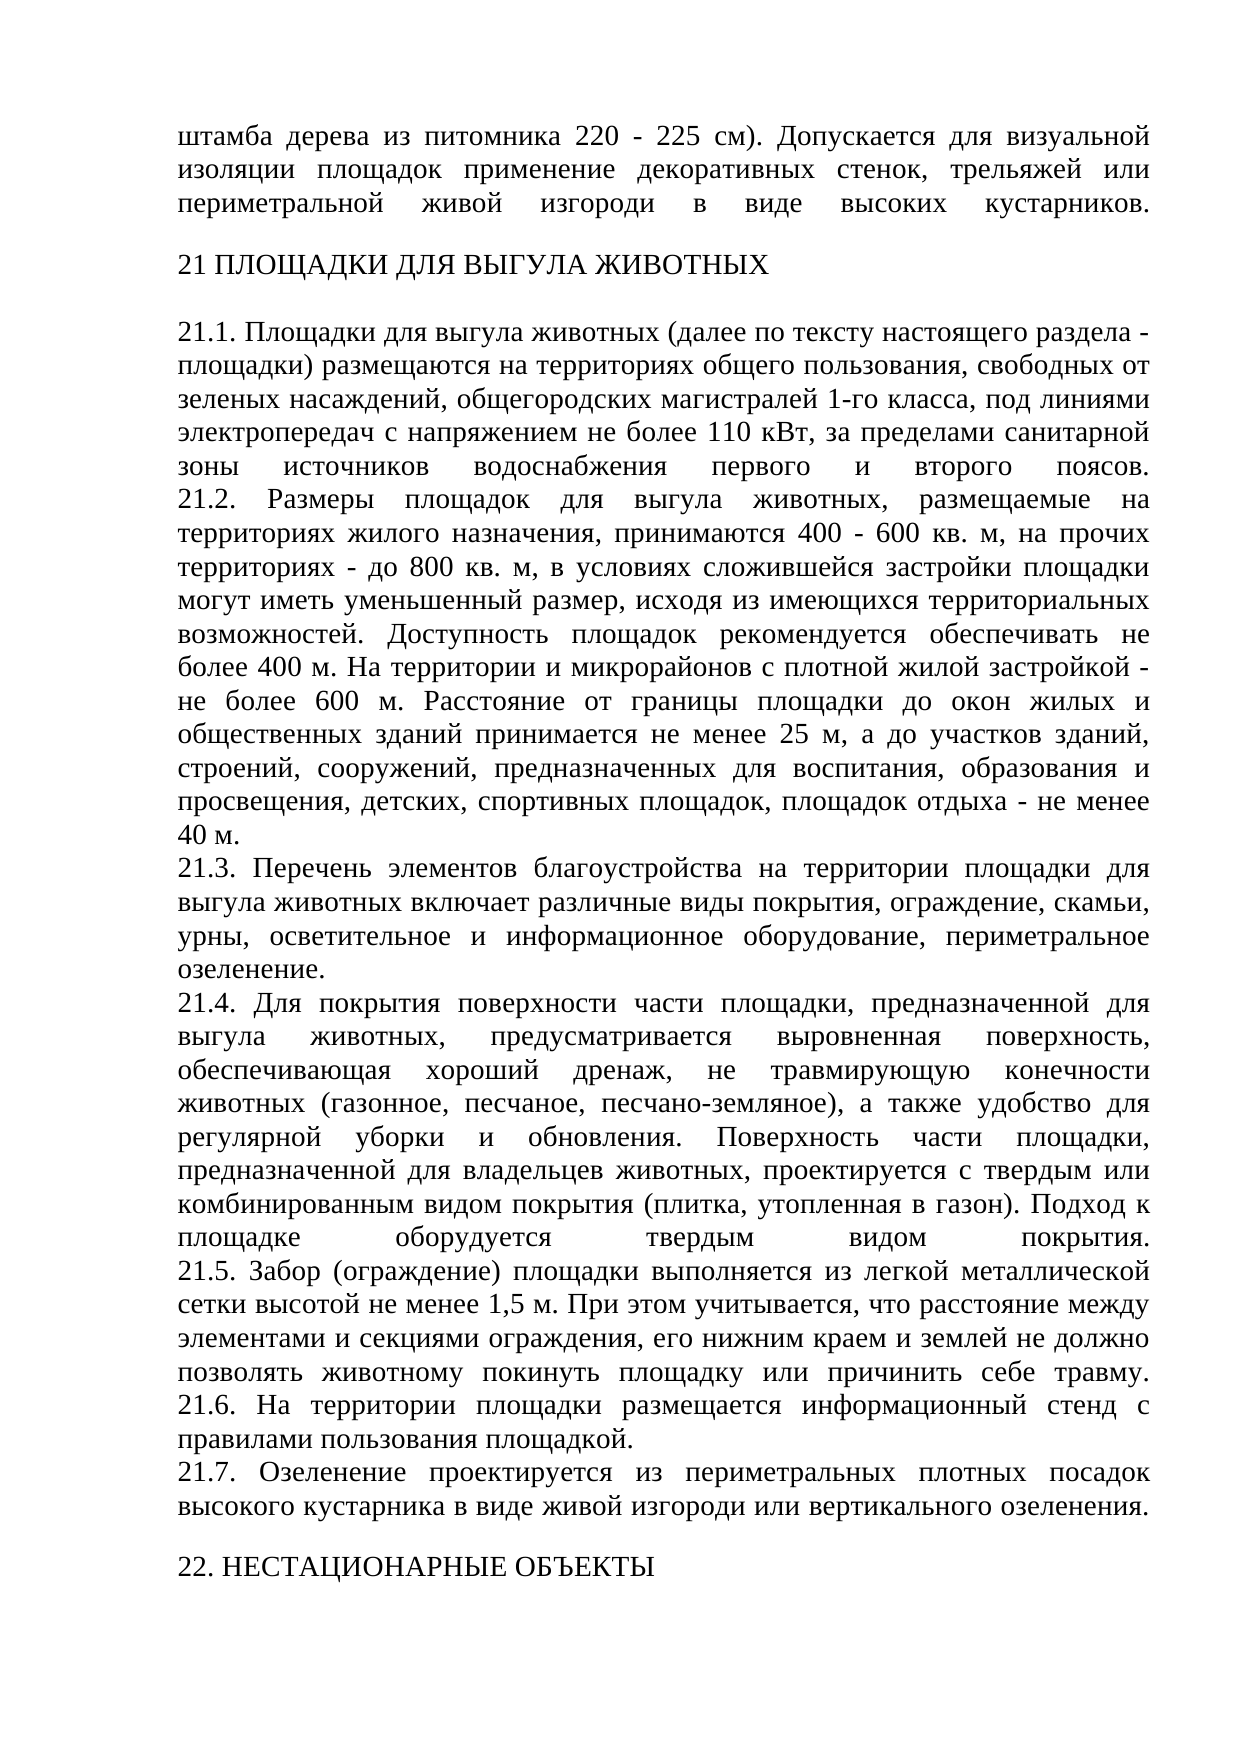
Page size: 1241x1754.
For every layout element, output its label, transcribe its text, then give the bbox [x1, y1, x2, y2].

text 21.7. Озеленение проектируется из периметральных плотных посадок высокого кустарника в виде живой изгороди или вертикального озеленения. [177, 1454, 1152, 1549]
text 21.1. Площадки для выгула животных (далее по тексту настоящего раздела - площадки) размещаются на территориях общего пользования, свободных от зеленых насаждений, общегородских магистралей 1-го класса, под линиями электропередач с напряжением не более 110 кВт, за пределами санитарной зоны источников водоснабжения первого и второго поясов. 21.2. Размеры площадок для выгула животных, размещаемые на территориях жилого назначения, принимаются 400 - 600 кв. м, на прочих территориях - до 800 кв. м, в условиях сложившейся застройки площадки могут иметь уменьшенный размер, исходя из имеющихся территориальных возможностей. Доступность площадок рекомендуется обеспечивать не более 400 м. На территории и микрорайонов с плотной жилой застройкой - не более 600 м. Расстояние от границы площадки до окон жилых и общественных зданий принимается не менее 25 м, а до участков зданий, строений, сооружений, предназначенных для воспитания, образования и просвещения, детских, спортивных площадок, площадок отдыха - не менее 40 м. [177, 280, 1152, 851]
text 22. НЕСТАЦИОНАРНЫЕ ОБЪЕКТЫ [177, 1549, 1152, 1583]
text 21 ПЛОЩАДКИ ДЛЯ ВЫГУЛА ЖИВОТНЫХ [177, 247, 1152, 280]
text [177, 118, 1152, 247]
text 21.3. Перечень элементов благоустройства на территории площадки для выгула животных включает различные виды покрытия, ограждение, скамьи, урны, осветительное и информационное оборудование, периметральное озеленение. 21.4. Для покрытия поверхности части площадки, предназначенной для выгула животных, предусматривается выровненная поверхность, обеспечивающая хороший дренаж, не травмирующую конечности животных (газонное, песчаное, песчано-земляное), а также удобство для регулярной уборки и обновления. Поверхность части площадки, предназначенной для владельцев животных, проектируется с твердым или комбинированным видом покрытия (плитка, утопленная в газон). Подход к площадке оборудуется твердым видом покрытия. 21.5. Забор (ограждение) площадки выполняется из легкой металлической сетки высотой не менее 1,5 м. При этом учитывается, что расстояние между элементами и секциями ограждения, его нижним краем и землей не должно позволять животному покинуть площадку или причинить себе травму. 21.6. На территории площадки размещается информационный стенд с правилами пользования площадкой. [177, 851, 1152, 1454]
